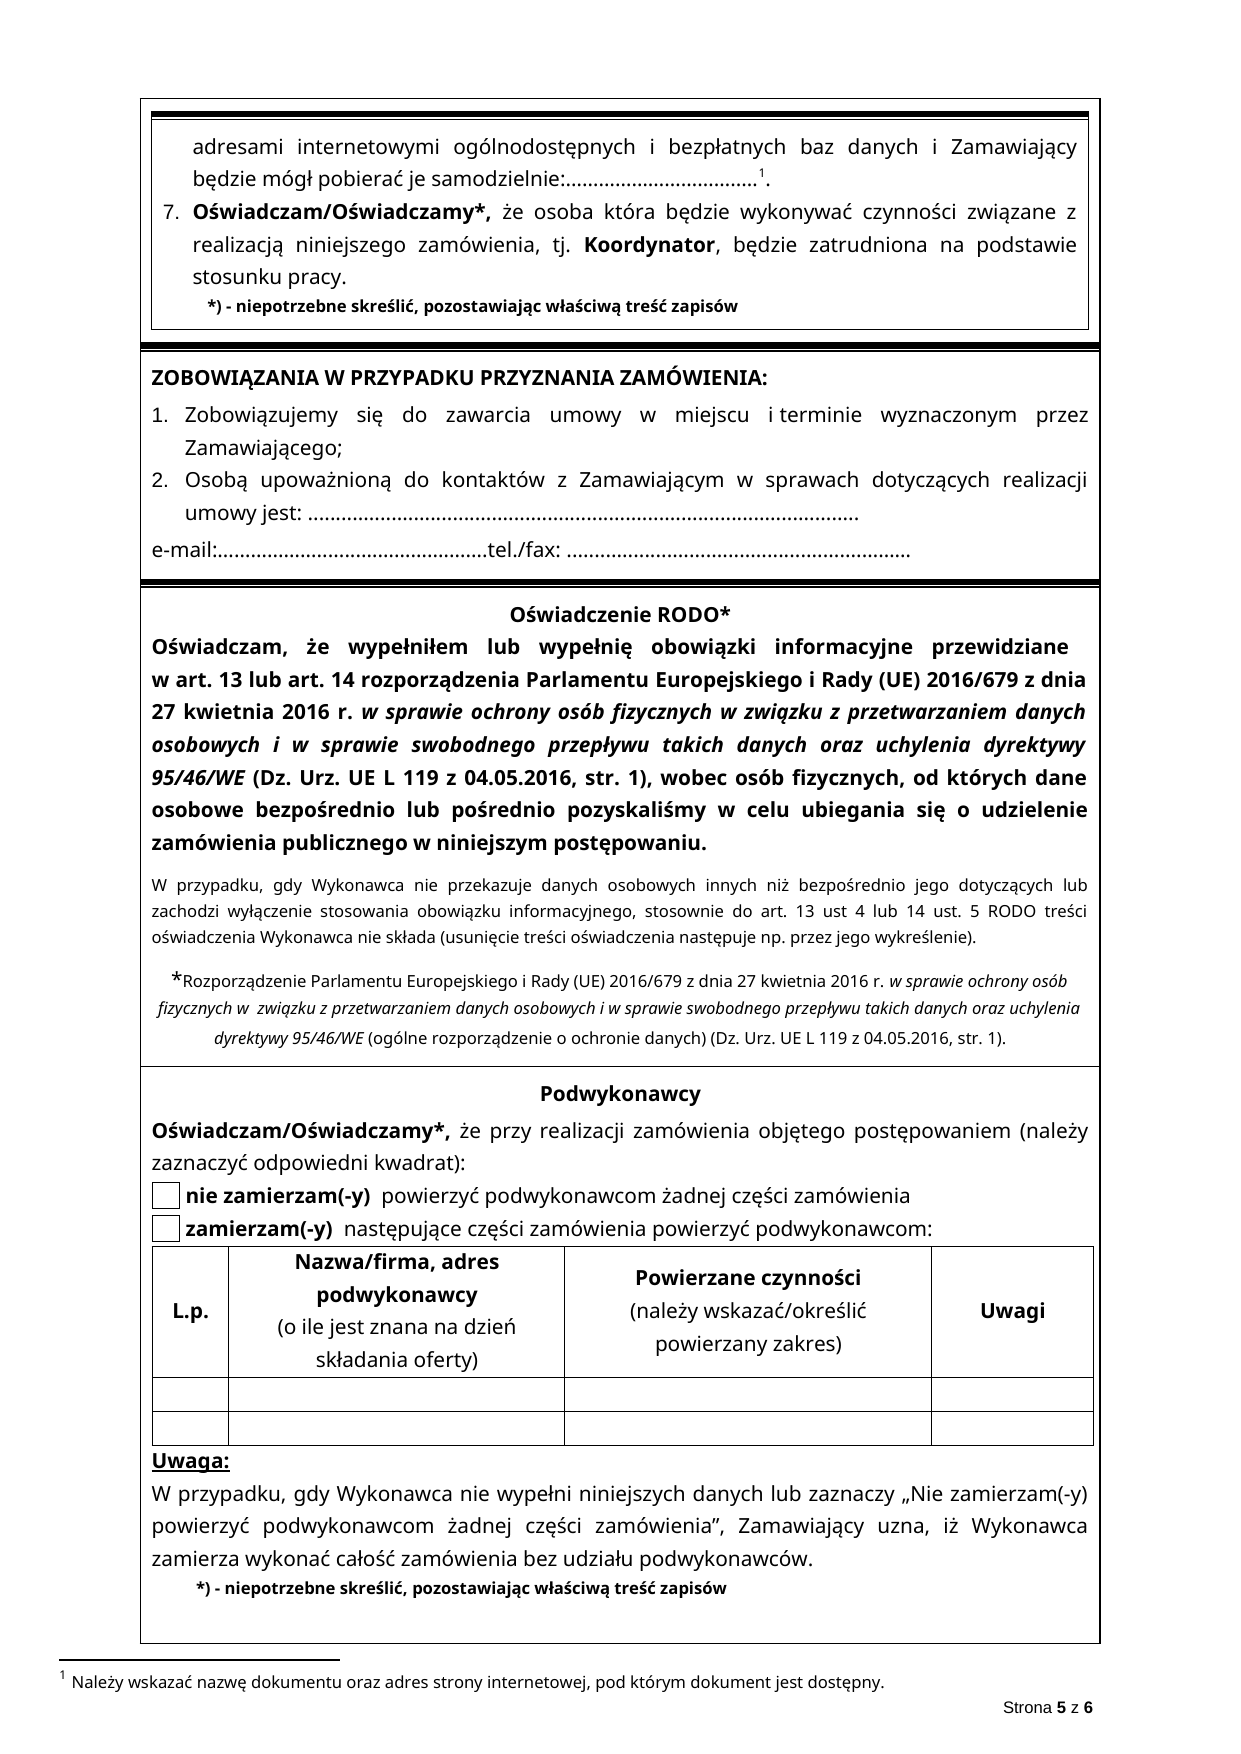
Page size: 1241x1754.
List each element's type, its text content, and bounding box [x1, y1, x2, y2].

table_cell ZOBOWIĄZANIA W PRZYPADKU PRZYZNANIA ZAMÓWIENIA: Zobowiązujemy się do zawarcia umowy w miejscu i terminie wyznaczonym przez Zamawiającego; Osobą upoważnioną do kontaktów z Zamawiającym w sprawach dotyczących realizacji umowy jest: ................................................................................................... e-mail:………...……........………….……….tel./fax: .....................................................……… [141, 352, 1099, 578]
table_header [141, 99, 1099, 342]
table_cell Podwykonawcy Oświadczam/Oświadczamy*, że przy realizacji zamówienia objętego postępowaniem (należy zaznaczyć odpowiedni kwadrat): nie zamierzam(-y) powierzyć podwykonawcom żadnej części zamówienia zamierzam(-y) następujące części zamówienia powierzyć podwykonawcom: Uwaga: W przypadku, gdy Wykonawca nie wypełni niniejszych danych lub zaznaczy „Nie zamierzam(-y) powierzyć podwykonawcom żadnej części zamówienia”, Zamawiający uzna, iż Wykonawca zamierza wykonać całość zamówienia bez udziału podwykonawców. *) - niepotrzebne skreślić, pozostawiając właściwą treść zapisów [141, 1067, 1099, 1643]
table_cell Oświadczenie RODO* Oświadczam, że wypełniłem lub wypełnię obowiązki informacyjne przewidziane w art. 13 lub art. 14 rozporządzenia Parlamentu Europejskiego i Rady (UE) 2016/679 z dnia 27 kwietnia 2016 r. w sprawie ochrony osób fizycznych w związku z przetwarzaniem danych osobowych i w sprawie swobodnego przepływu takich danych oraz uchylenia dyrektywy 95/46/WE (Dz. Urz. UE L 119 z 04.05.2016, str. 1), wobec osób fizycznych, od których dane osobowe bezpośrednio lub pośrednio pozyskaliśmy w celu ubiegania się o udzielenie zamówienia publicznego w niniejszym postępowaniu. W przypadku, gdy Wykonawca nie przekazuje danych osobowych innych niż bezpośrednio jego dotyczących lub zachodzi wyłączenie stosowania obowiązku informacyjnego, stosownie do art. 13 ust 4 lub 14 ust. 5 RODO treści oświadczenia Wykonawca nie składa (usunięcie treści oświadczenia następuje np. przez jego wykreślenie). *Rozporządzenie Parlamentu Europejskiego i Rady (UE) 2016/679 z dnia 27 kwietnia 2016 r. w sprawie ochrony osób fizycznych w związku z przetwarzaniem danych osobowych i w sprawie swobodnego przepływu takich danych oraz uchylenia dyrektywy 95/46/WE (ogólne rozporządzenie o ochronie danych) (Dz. Urz. UE L 119 z 04.05.2016, str. 1). [141, 588, 1099, 1066]
